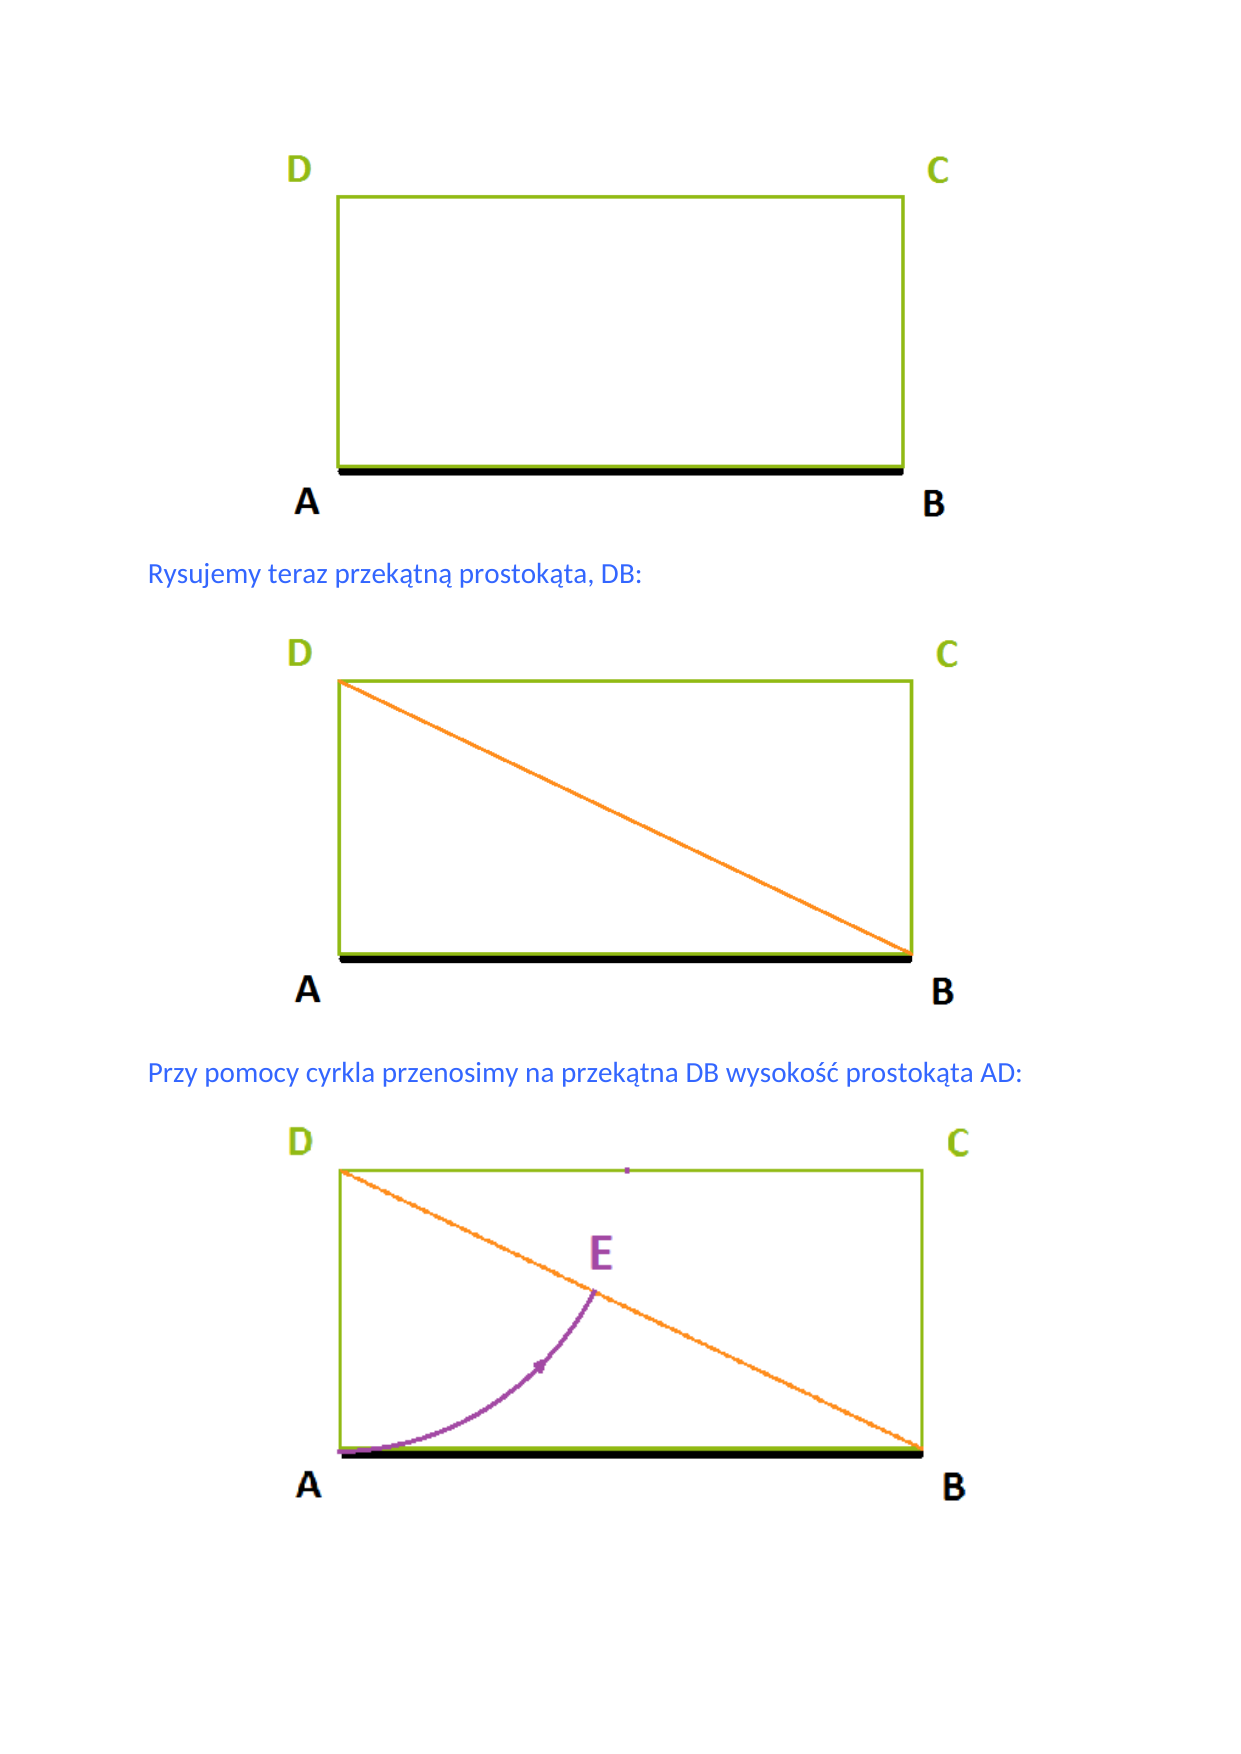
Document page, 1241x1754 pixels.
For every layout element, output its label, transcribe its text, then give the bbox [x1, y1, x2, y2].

picture [263, 147, 977, 531]
picture [262, 617, 978, 1029]
picture [260, 1115, 981, 1524]
text Przy pomocy cyrkla przenosimy na przekątna DB wysokość prostokąta AD: [148, 1054, 1093, 1089]
text Rysujemy teraz przekątną prostokąta, DB: [148, 555, 1093, 591]
